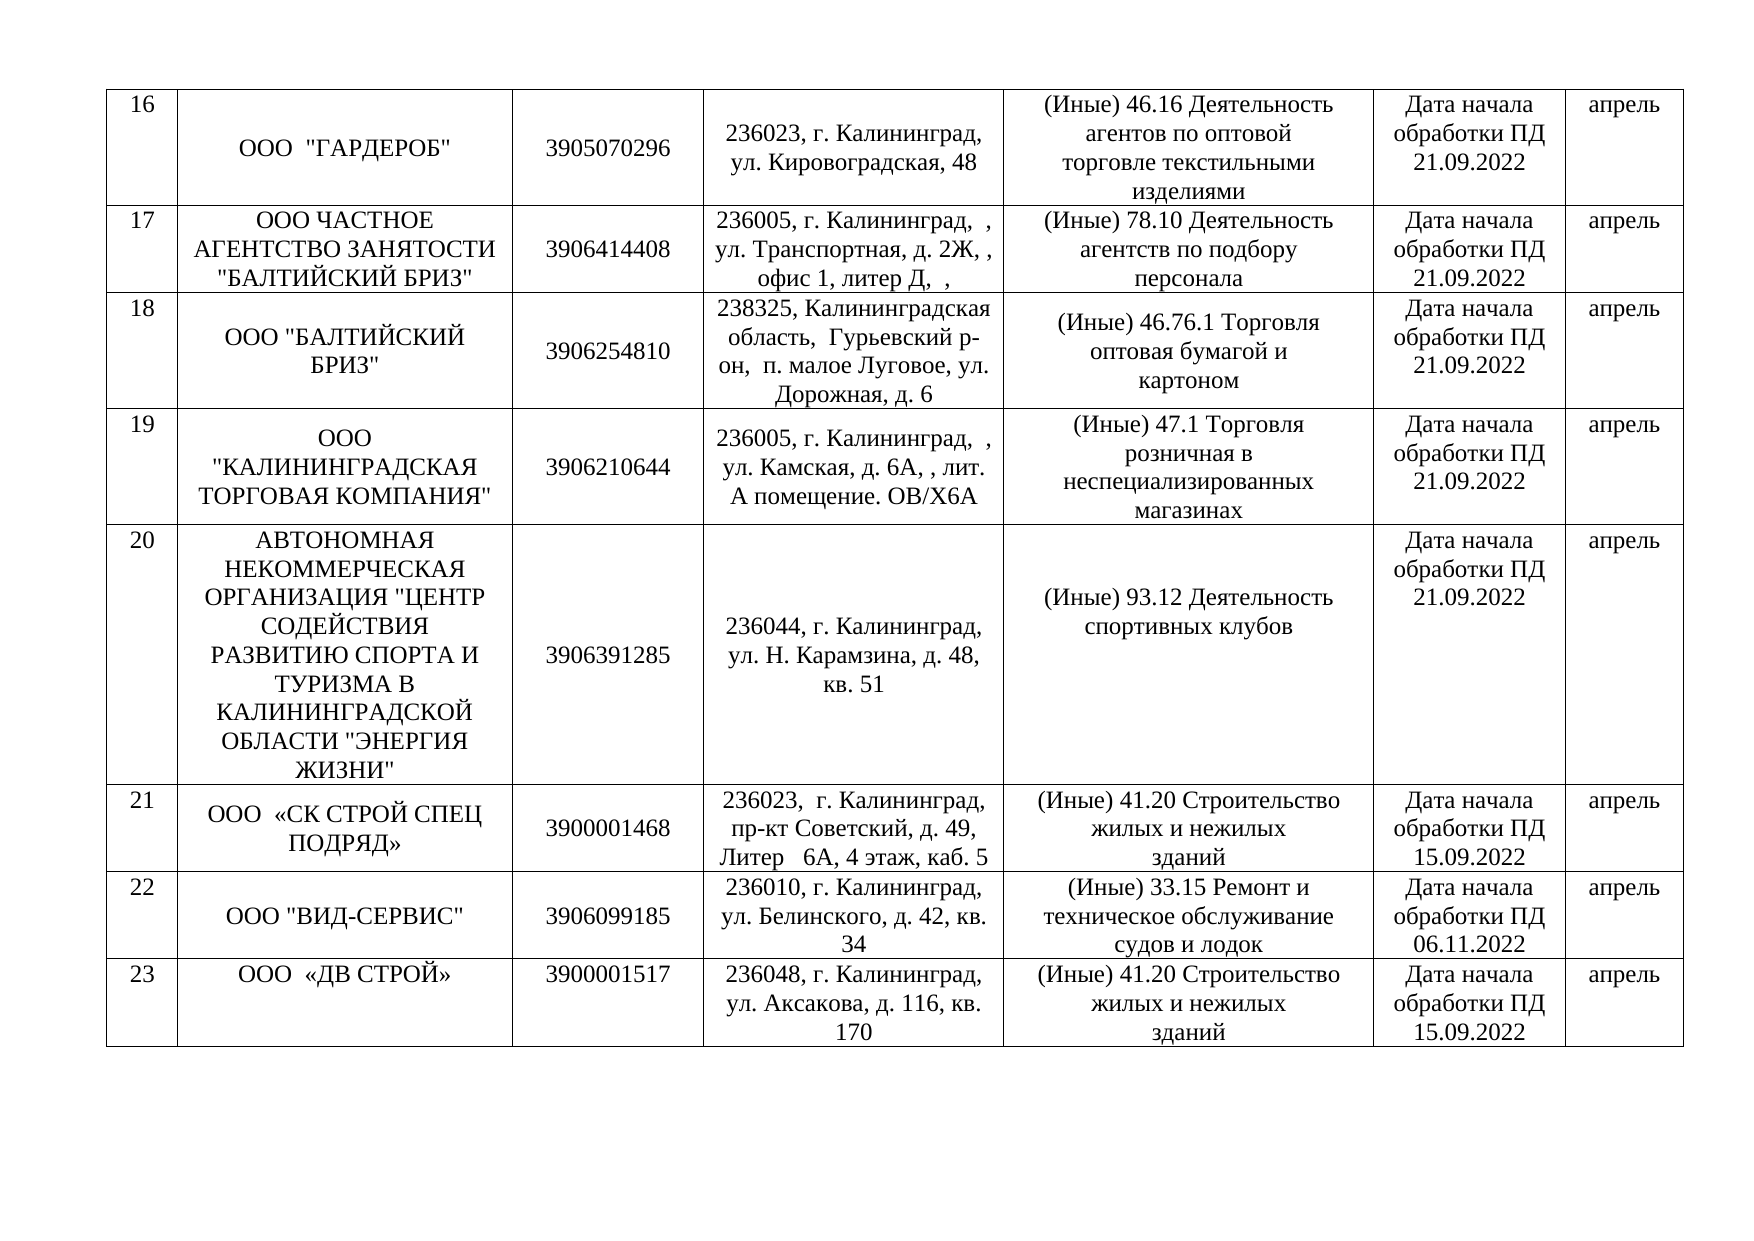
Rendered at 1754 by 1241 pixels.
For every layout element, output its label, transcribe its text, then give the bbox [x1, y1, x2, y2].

table_cell ООО "КАЛИНИНГРАДСКАЯ ТОРГОВАЯ КОМПАНИЯ" [178, 409, 512, 524]
table_cell ООО ЧАСТНОЕ АГЕНТСТВО ЗАНЯТОСТИ "БАЛТИЙСКИЙ БРИЗ" [178, 206, 512, 292]
table_cell 3900001517 [513, 959, 703, 1046]
table_cell ООО «СК СТРОЙ СПЕЦ ПОДРЯД» [178, 785, 512, 871]
table_cell (Иные) 46.16 Деятельность агентов по оптовой торговле текстильными изделиями [1004, 90, 1373, 204]
table_cell (Иные) 41.20 Строительство жилых и нежилых зданий [1004, 785, 1373, 871]
table_cell Дата начала обработки ПД 15.09.2022 [1374, 785, 1565, 871]
table_cell 3906391285 [513, 525, 703, 784]
table_cell апрель [1566, 525, 1683, 784]
table_cell Дата начала обработки ПД 21.09.2022 [1374, 90, 1565, 204]
table_cell ООО "ВИД-СЕРВИС" [178, 872, 512, 958]
table_cell 18 [107, 293, 177, 408]
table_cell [1374, 959, 1565, 1046]
table_cell ООО «ДВ СТРОЙ» [178, 959, 512, 1046]
table_cell апрель [1566, 206, 1683, 292]
table_cell (Иные) 78.10 Деятельность агентств по подбору персонала [1004, 206, 1373, 292]
table_cell Дата начала обработки ПД 21.09.2022 [1374, 206, 1565, 292]
table_cell АВТОНОМНАЯ НЕКОММЕРЧЕСКАЯ ОРГАНИЗАЦИЯ "ЦЕНТР СОДЕЙСТВИЯ РАЗВИТИЮ СПОРТА И ТУРИЗМА В КАЛИНИНГРАДСКОЙ ОБЛАСТИ "ЭНЕРГИЯ ЖИЗНИ" [178, 525, 512, 784]
table_cell (Иные) 93.12 Деятельность спортивных клубов [1004, 525, 1373, 784]
table_cell 236023, г. Калининград, пр-кт Советский, д. 49, Литер 6А, 4 этаж, каб. 5 [704, 785, 1003, 871]
table_cell апрель [1566, 872, 1683, 958]
table_cell Дата начала обработки ПД 21.09.2022 [1374, 409, 1565, 524]
table_cell Дата начала обработки ПД 21.09.2022 [1374, 293, 1565, 408]
table_cell 3906210644 [513, 409, 703, 524]
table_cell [704, 959, 1003, 1046]
table_cell Дата начала обработки ПД 06.11.2022 [1374, 872, 1565, 958]
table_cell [1004, 959, 1373, 1046]
table_cell 23 [107, 959, 177, 1046]
table_cell 17 [107, 206, 177, 292]
table_cell ООО "БАЛТИЙСКИЙ БРИЗ" [178, 293, 512, 408]
table_cell апрель [1566, 785, 1683, 871]
table_cell (Иные) 47.1 Торговля розничная в неспециализированных магазинах [1004, 409, 1373, 524]
table_cell 3906099185 [513, 872, 703, 958]
table_cell 3905070296 [513, 90, 703, 204]
table_cell (Иные) 33.15 Ремонт и техническое обслуживание судов и лодок [1004, 872, 1373, 958]
table_cell 236010, г. Калининград, ул. Белинского, д. 42, кв. 34 [704, 872, 1003, 958]
table_cell 20 [107, 525, 177, 784]
table_cell апрель [1566, 293, 1683, 408]
table_cell 22 [107, 872, 177, 958]
table_cell 19 [107, 409, 177, 524]
table_cell 21 [107, 785, 177, 871]
table_cell 238325, Калининградская область, Гурьевский р-он, п. малое Луговое, ул. Дорожная, д. 6 [704, 293, 1003, 408]
table_cell 236044, г. Калининград, ул. Н. Карамзина, д. 48, кв. 51 [704, 525, 1003, 784]
table_cell 3906414408 [513, 206, 703, 292]
table_cell 3906254810 [513, 293, 703, 408]
table_cell 3900001468 [513, 785, 703, 871]
table_cell 16 [107, 90, 177, 204]
table_cell Дата начала обработки ПД 21.09.2022 [1374, 525, 1565, 784]
table_cell апрель [1566, 959, 1683, 1046]
table_cell 236005, г. Калининград, , ул. Камская, д. 6А, , лит. А помещение. ОВ/Х6А [704, 409, 1003, 524]
table_cell апрель [1566, 90, 1683, 204]
table_cell (Иные) 46.76.1 Торговля оптовая бумагой и картоном [1004, 293, 1373, 408]
table_cell апрель [1566, 409, 1683, 524]
table_cell 236005, г. Калининград, , ул. Транспортная, д. 2Ж, , офис 1, литер Д, , [704, 206, 1003, 292]
table_cell ООО "ГАРДЕРОБ" [178, 90, 512, 204]
table_cell 236023, г. Калининград, ул. Кировоградская, 48 [704, 90, 1003, 204]
